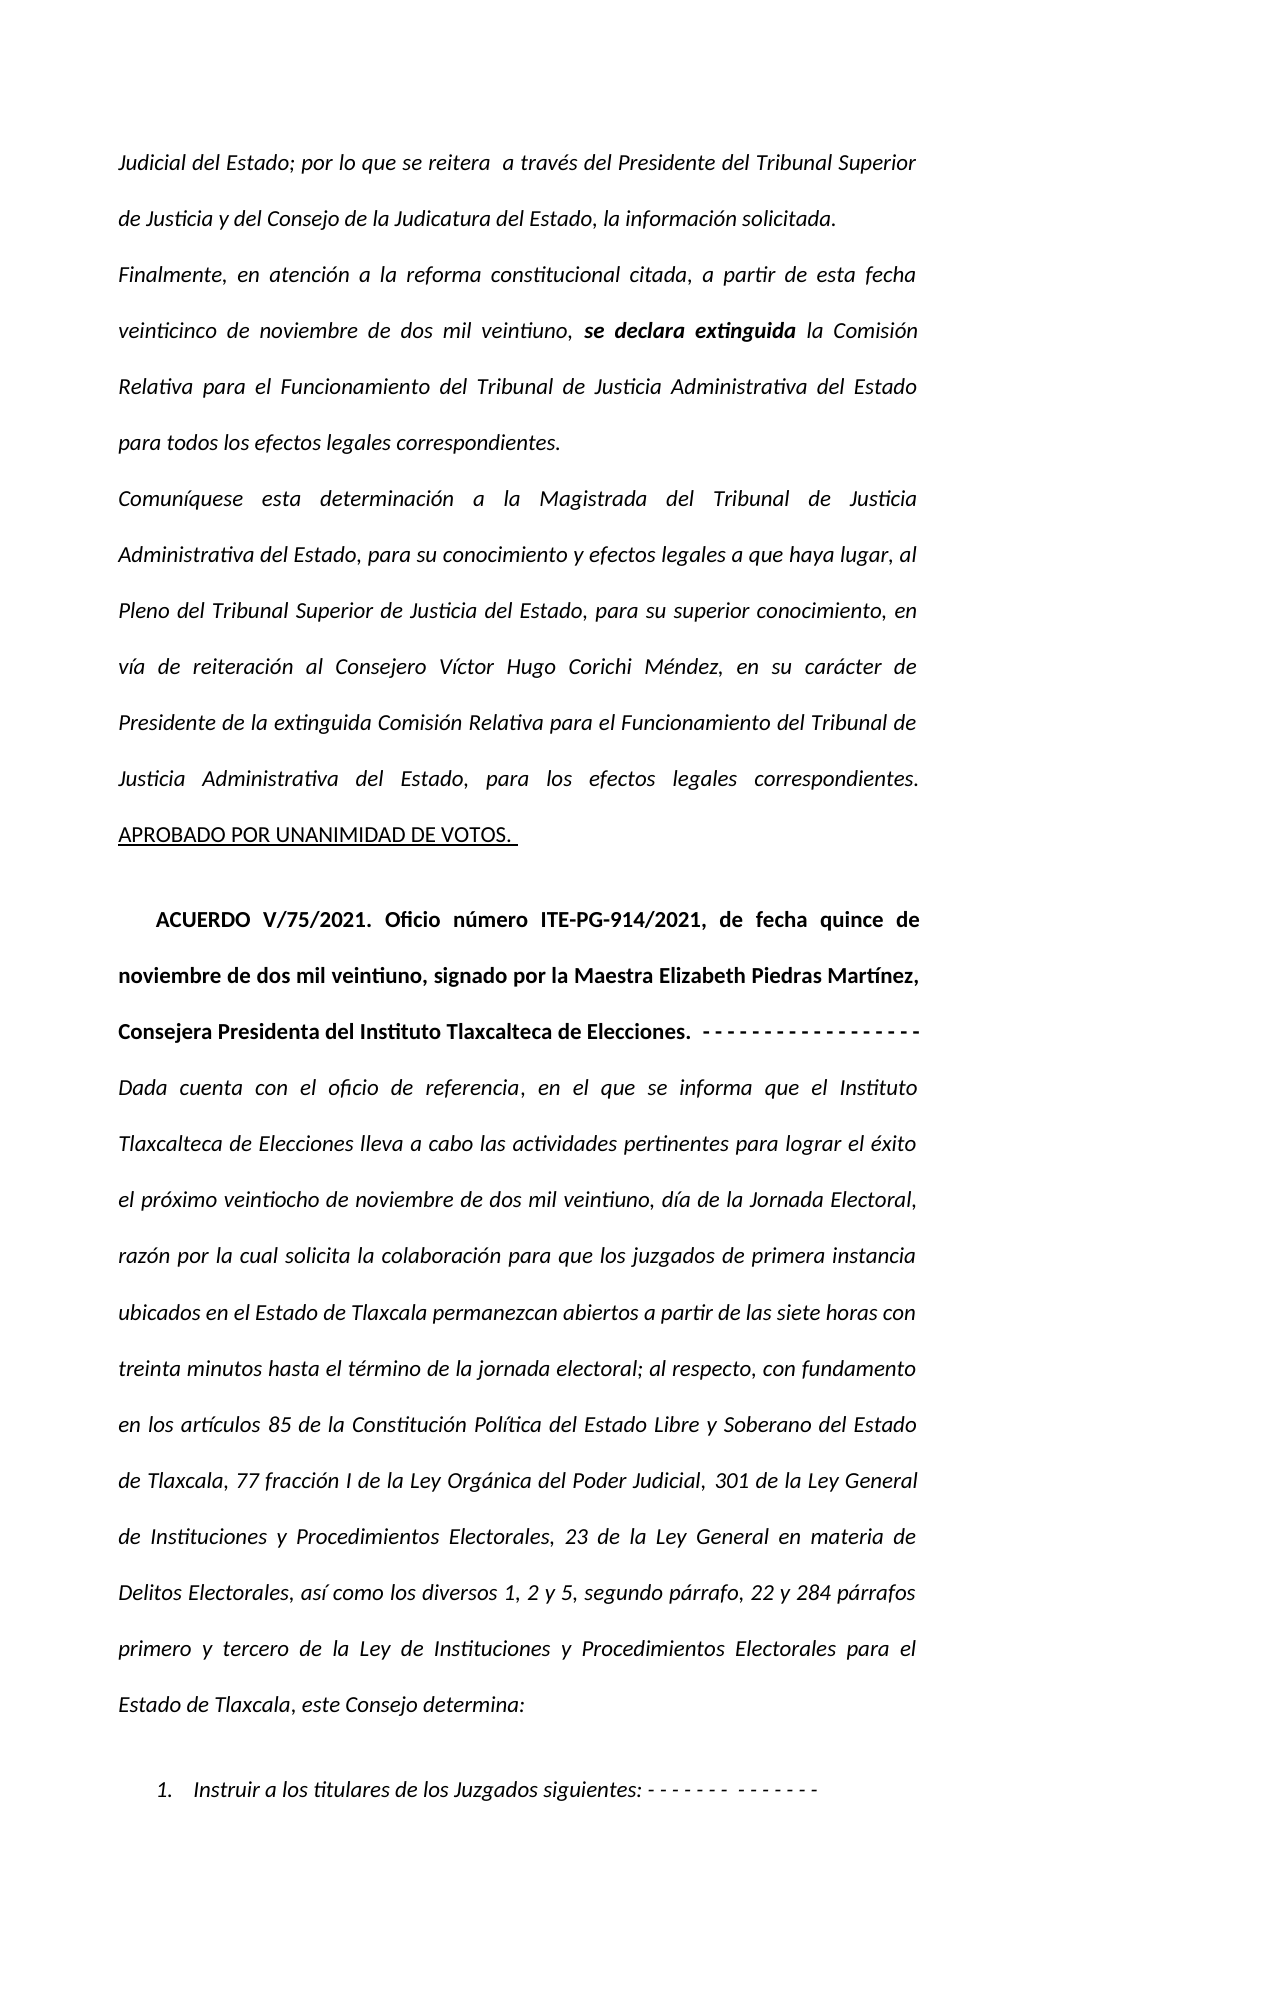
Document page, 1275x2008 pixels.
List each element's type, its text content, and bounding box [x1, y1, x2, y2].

text Comuníquese esta determinación a la Magistrada del Tribunal de Justicia Administrativa del Estado, para su conocimiento y efectos legales a que haya lugar, al Pleno del Tribunal Superior de Justicia del Estado, para su superior conocimiento, en vía de reiteración al Consejero Víctor Hugo Corichi Méndez, en su carácter de Presidente de la extinguida Comisión Relativa para el Funcionamiento del Tribunal de Justicia Administrativa del Estado, para los efectos legales correspondientes. APROBADO POR UNANIMIDAD DE VOTOS. [118, 484, 921, 848]
list Instruir a los titulares de los Juzgados siguientes: - - - - - - - - - - - - - - [156, 1775, 921, 1803]
text ACUERDO V/75/2021. Oficio número ITE-PG-914/2021, de fecha quince de noviembre de dos mil veintiuno, signado por la Maestra Elizabeth Piedras Martínez, Consejera Presidenta del Instituto Tlaxcalteca de Elecciones. - - - - - - - - - - - - - - - - - - Dada cuenta con el oficio de referencia, en el que se informa que el Instituto Tlaxcalteca de Elecciones lleva a cabo las actividades pertinentes para lograr el éxito el próximo veintiocho de noviembre de dos mil veintiuno, día de la Jornada Electoral, razón por la cual solicita la colaboración para que los juzgados de primera instancia ubicados en el Estado de Tlaxcala permanezcan abiertos a partir de las siete horas con treinta minutos hasta el término de la jornada electoral; al respecto, con fundamento en los artículos 85 de la Constitución Política del Estado Libre y Soberano del Estado de Tlaxcala, 77 fracción I de la Ley Orgánica del Poder Judicial, 301 de la Ley General de Instituciones y Procedimientos Electorales, 23 de la Ley General en materia de Delitos Electorales, así como los diversos 1, 2 y 5, segundo párrafo, 22 y 284 párrafos primero y tercero de la Ley de Instituciones y Procedimientos Electorales para el Estado de Tlaxcala, este Consejo determina: [118, 905, 921, 1718]
text Finalmente, en atención a la reforma constitucional citada, a partir de esta fecha veinticinco de noviembre de dos mil veintiuno, se declara extinguida la Comisión Relativa para el Funcionamiento del Tribunal de Justicia Administrativa del Estado para todos los efectos legales correspondientes. [118, 260, 921, 456]
